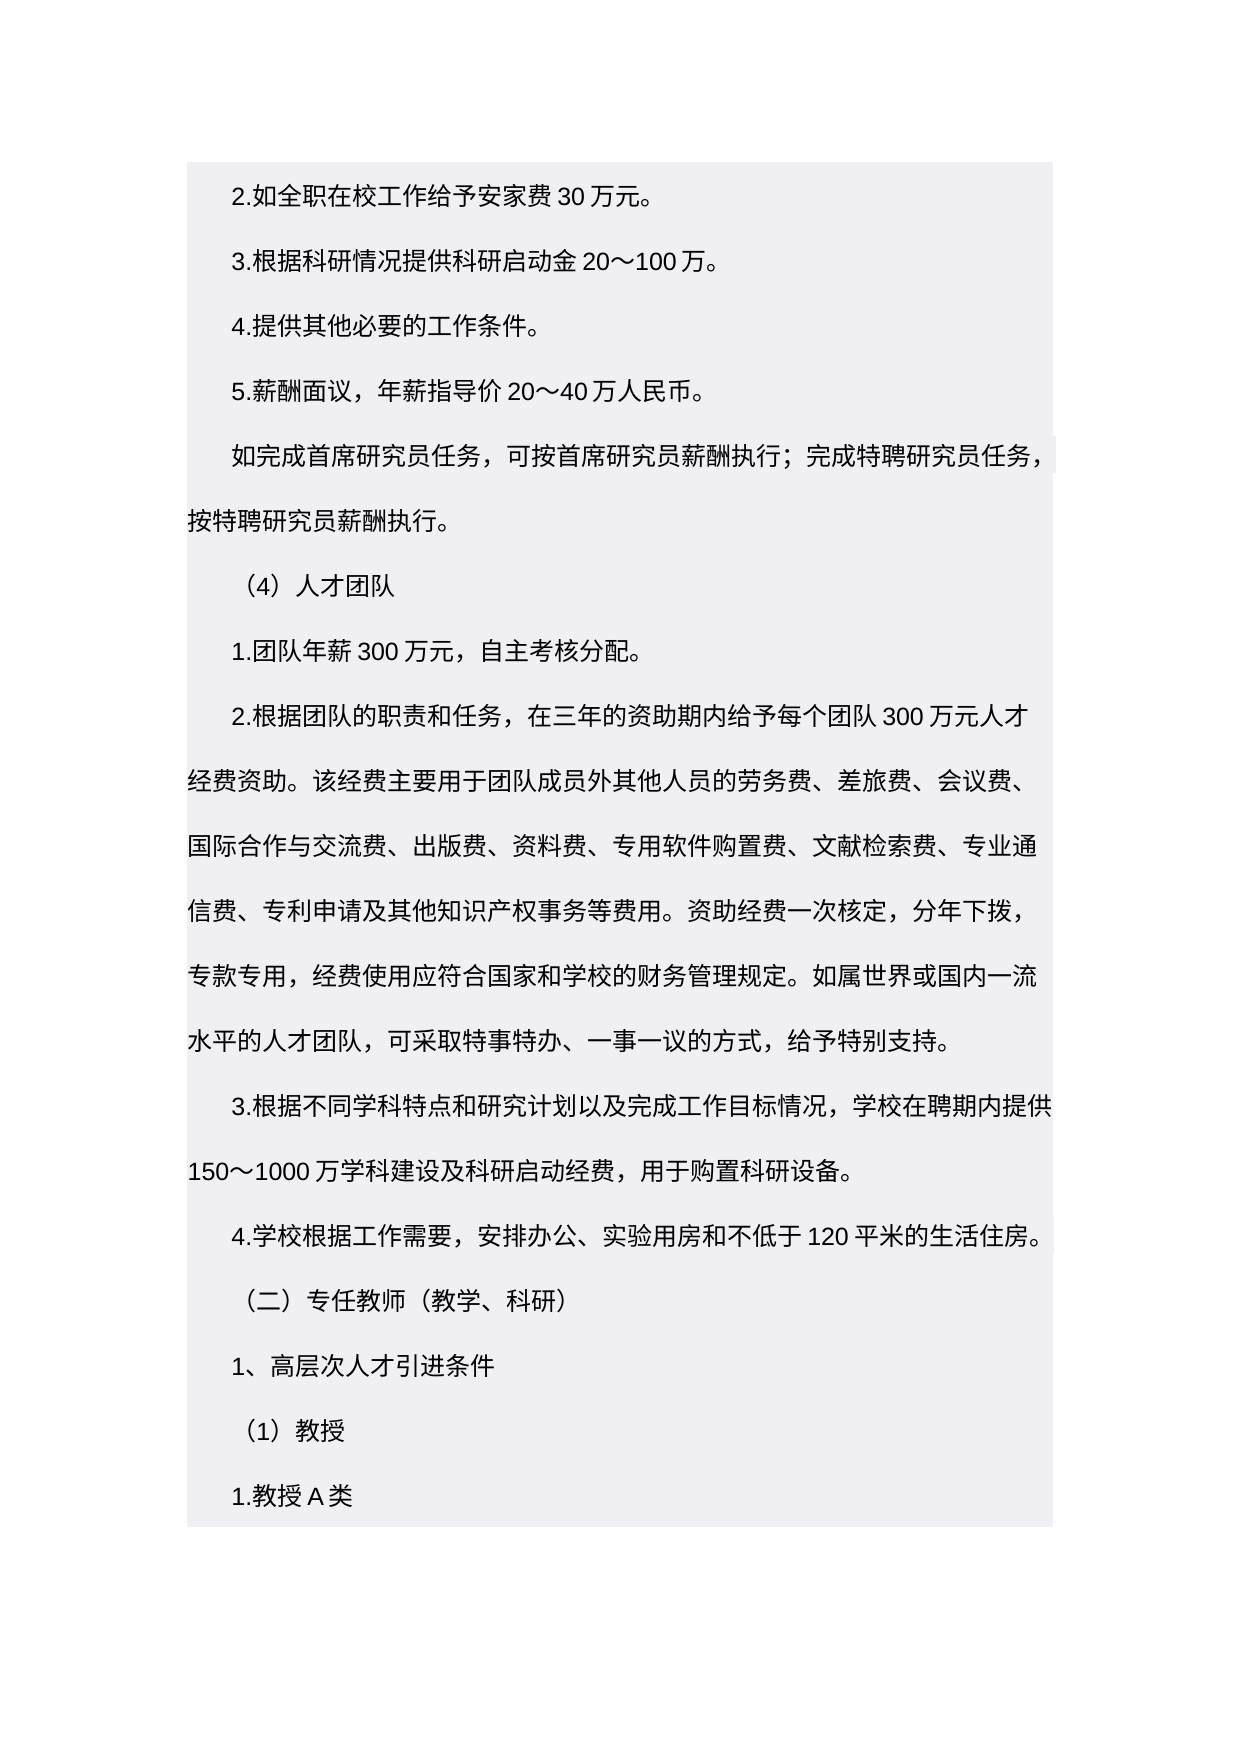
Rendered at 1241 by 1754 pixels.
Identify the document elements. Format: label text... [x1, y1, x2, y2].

text （4）人才团队 [187, 552, 1053, 617]
text （1）教授 [187, 1397, 1053, 1462]
text 3.根据不同学科特点和研究计划以及完成工作目标情况，学校在聘期内提供150～1000万学科建设及科研启动经费，用于购置科研设备。 [187, 1072, 1053, 1202]
text 1、高层次人才引进条件 [187, 1332, 1053, 1397]
text 1.教授A类 [187, 1462, 1053, 1527]
text 3.根据科研情况提供科研启动金20～100万。 [187, 227, 1053, 292]
text 如完成首席研究员任务，可按首席研究员薪酬执行；完成特聘研究员任务，按特聘研究员薪酬执行。 [187, 422, 1053, 552]
text 5.薪酬面议，年薪指导价20～40万人民币。 [187, 357, 1053, 422]
text 2.根据团队的职责和任务，在三年的资助期内给予每个团队300万元人才经费资助。该经费主要用于团队成员外其他人员的劳务费、差旅费、会议费、国际合作与交流费、出版费、资料费、专用软件购置费、文献检索费、专业通信费、专利申请及其他知识产权事务等费用。资助经费一次核定，分年下拨，专款专用，经费使用应符合国家和学校的财务管理规定。如属世界或国内一流水平的人才团队，可采取特事特办、一事一议的方式，给予特别支持。 [187, 682, 1053, 1072]
text （二）专任教师（教学、科研） [187, 1267, 1053, 1332]
text 2.如全职在校工作给予安家费30万元。 [187, 162, 1053, 227]
text 4.提供其他必要的工作条件。 [187, 292, 1053, 357]
text 4.学校根据工作需要，安排办公、实验用房和不低于120平米的生活住房。 [187, 1202, 1053, 1267]
text 1.团队年薪300万元，自主考核分配。 [187, 617, 1053, 682]
